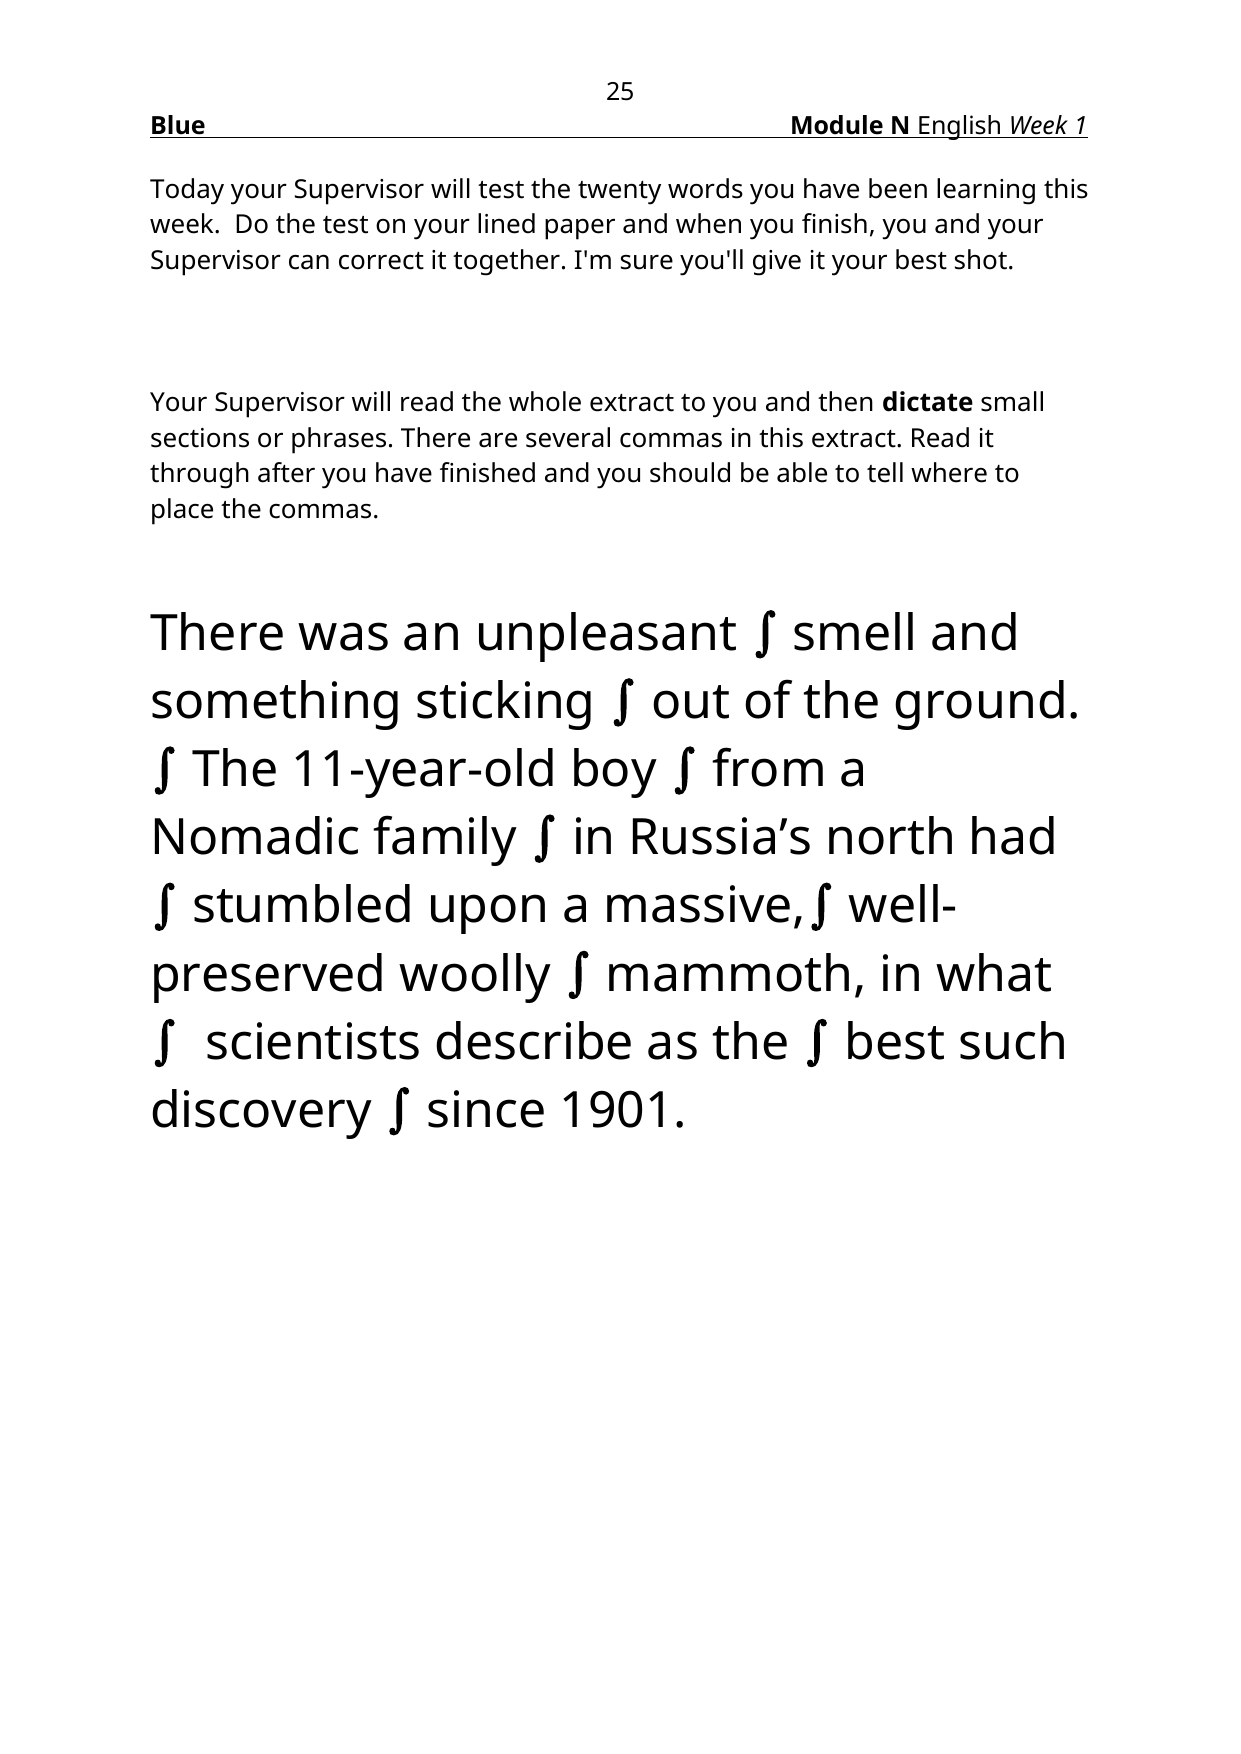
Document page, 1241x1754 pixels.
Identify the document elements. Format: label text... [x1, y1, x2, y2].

text Today your Supervisor will test the twenty words you have been learning this week. Do the test on your lined paper and when you finish, you and your Supervisor can correct it together. I'm sure you'll give it your best shot. [150, 171, 1095, 277]
text Your Supervisor will read the whole extract to you and then dictate small sections or phrases. There are several commas in this extract. Read it through after you have finished and you should be able to tell where to place the commas. [150, 384, 1080, 526]
text There was an unpleasant smell and something sticking out of the ground. The 11-year-old boy from a [150, 597, 1090, 801]
text Nomadic family in Russia’s north had stumbled upon a massive, well-preserved woolly mammoth, in what scientists describe as the best such discovery since 1901. [150, 801, 1090, 1142]
